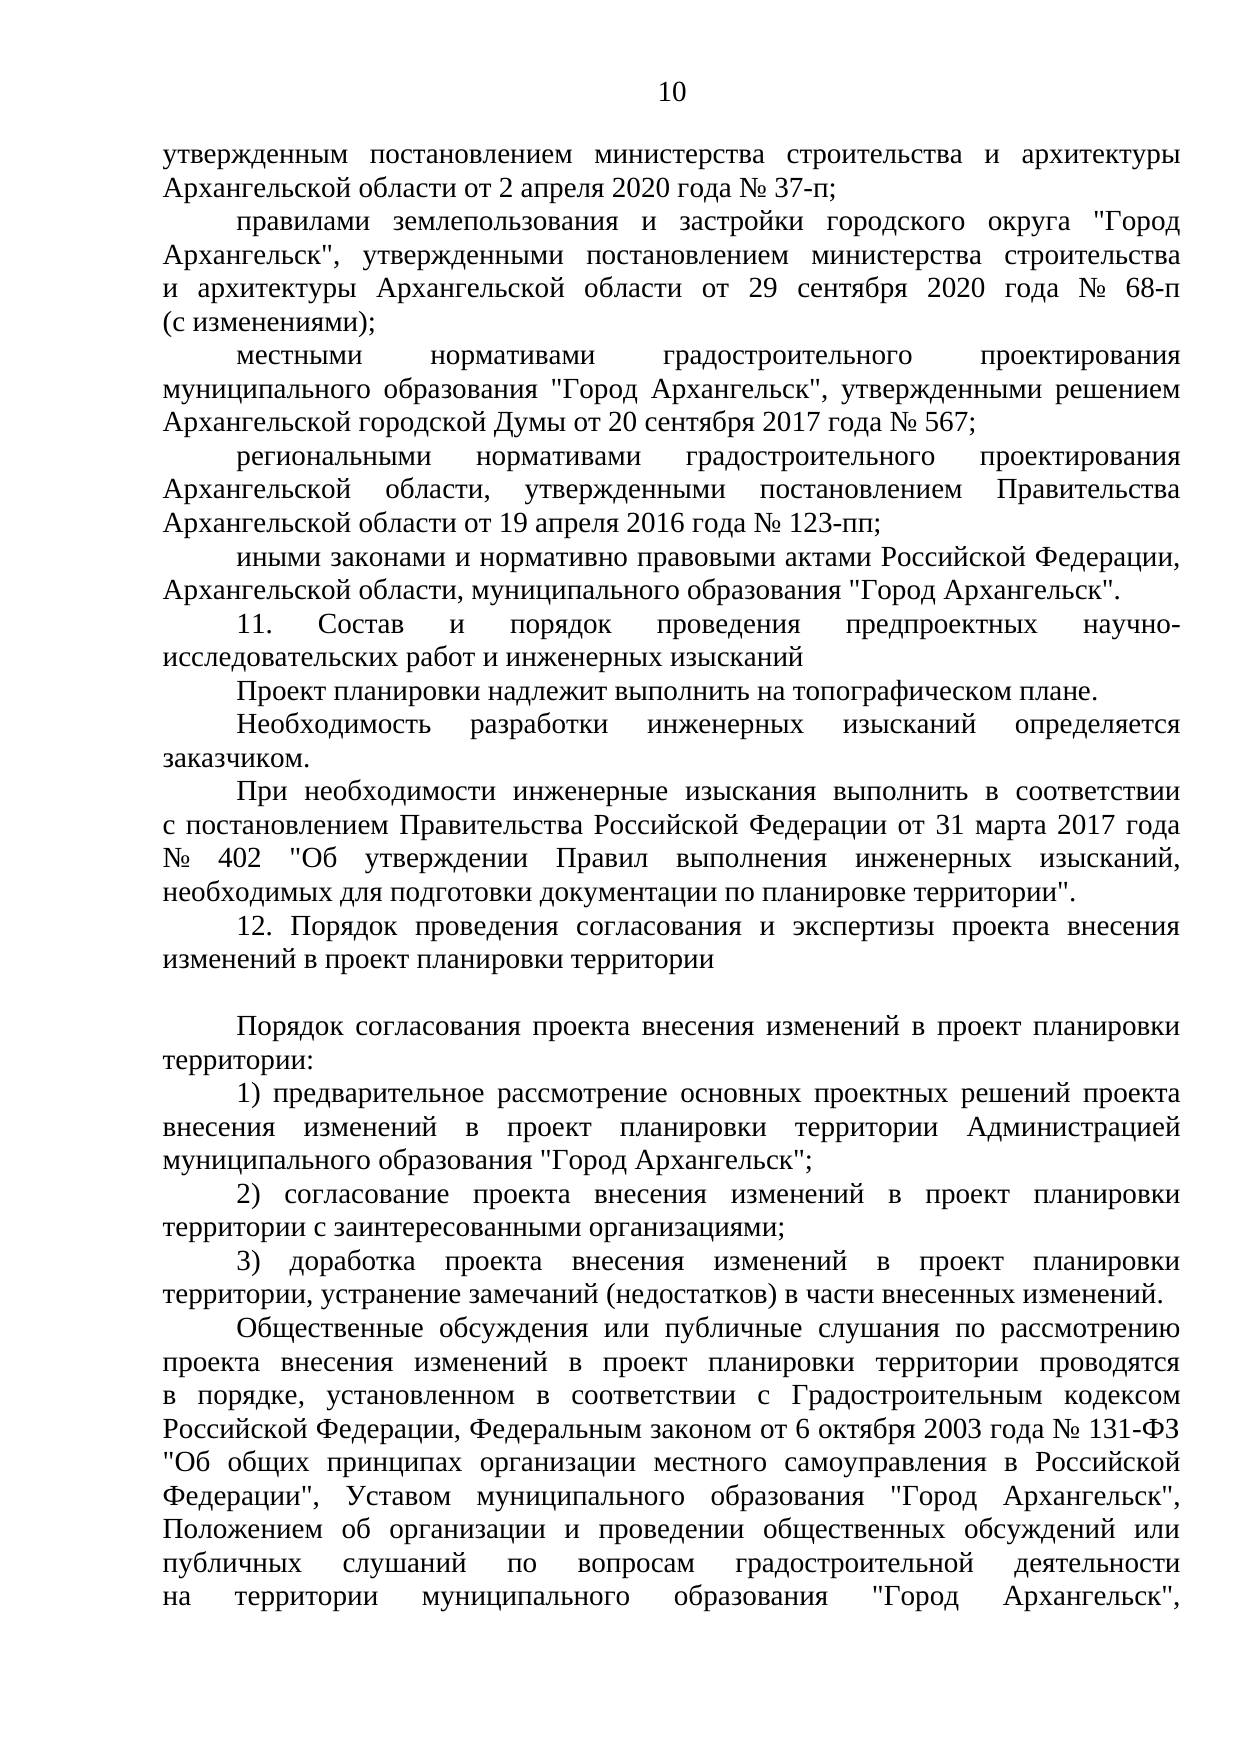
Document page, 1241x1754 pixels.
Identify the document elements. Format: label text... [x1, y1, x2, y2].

text 3) доработка проекта внесения изменений в проект планировки территории, устранение замечаний (недостатков) в части внесенных изменений. [162, 1243, 1181, 1310]
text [162, 136, 1181, 203]
text 1) предварительное рассмотрение основных проектных решений проекта внесения изменений в проект планировки территории Администрацией муниципального образования "Город Архангельск"; [162, 1075, 1181, 1176]
text Проект планировки надлежит выполнить на топографическом плане. [162, 673, 1181, 706]
text Необходимость разработки инженерных изысканий определяется заказчиком. [162, 706, 1181, 773]
text местными нормативами градостроительного проектирования муниципального образования "Город Архангельск", утвержденными решением Архангельской городской Думы от 20 сентября 2017 года № 567; [162, 337, 1181, 438]
text 12. Порядок проведения согласования и экспертизы проекта внесения изменений в проект планировки территории [162, 908, 1181, 975]
text региональными нормативами градостроительного проектирования Архангельской области, утвержденными постановлением Правительства Архангельской области от 19 апреля 2016 года № 123-пп; [162, 438, 1181, 539]
text Порядок согласования проекта внесения изменений в проект планировки территории: [162, 1008, 1181, 1075]
text При необходимости инженерные изыскания выполнить в соответствии с постановлением Правительства Российской Федерации от 31 марта 2017 года № 402 "Об утверждении Правил выполнения инженерных изысканий, необходимых для подготовки документации по планировке территории". [162, 773, 1181, 908]
text 2) согласование проекта внесения изменений в проект планировки территории с заинтересованными организациями; [162, 1176, 1181, 1243]
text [162, 1310, 1181, 1612]
text правилами землепользования и застройки городского округа "Город Архангельск", утвержденными постановлением министерства строительства и архитектуры Архангельской области от 29 сентября 2020 года № 68-п (с изменениями); [162, 203, 1181, 337]
text 11. Состав и порядок проведения предпроектных научно-исследовательских работ и инженерных изысканий [162, 606, 1181, 673]
text иными законами и нормативно правовыми актами Российской Федерации, Архангельской области, муниципального образования "Город Архангельск". [162, 539, 1181, 606]
